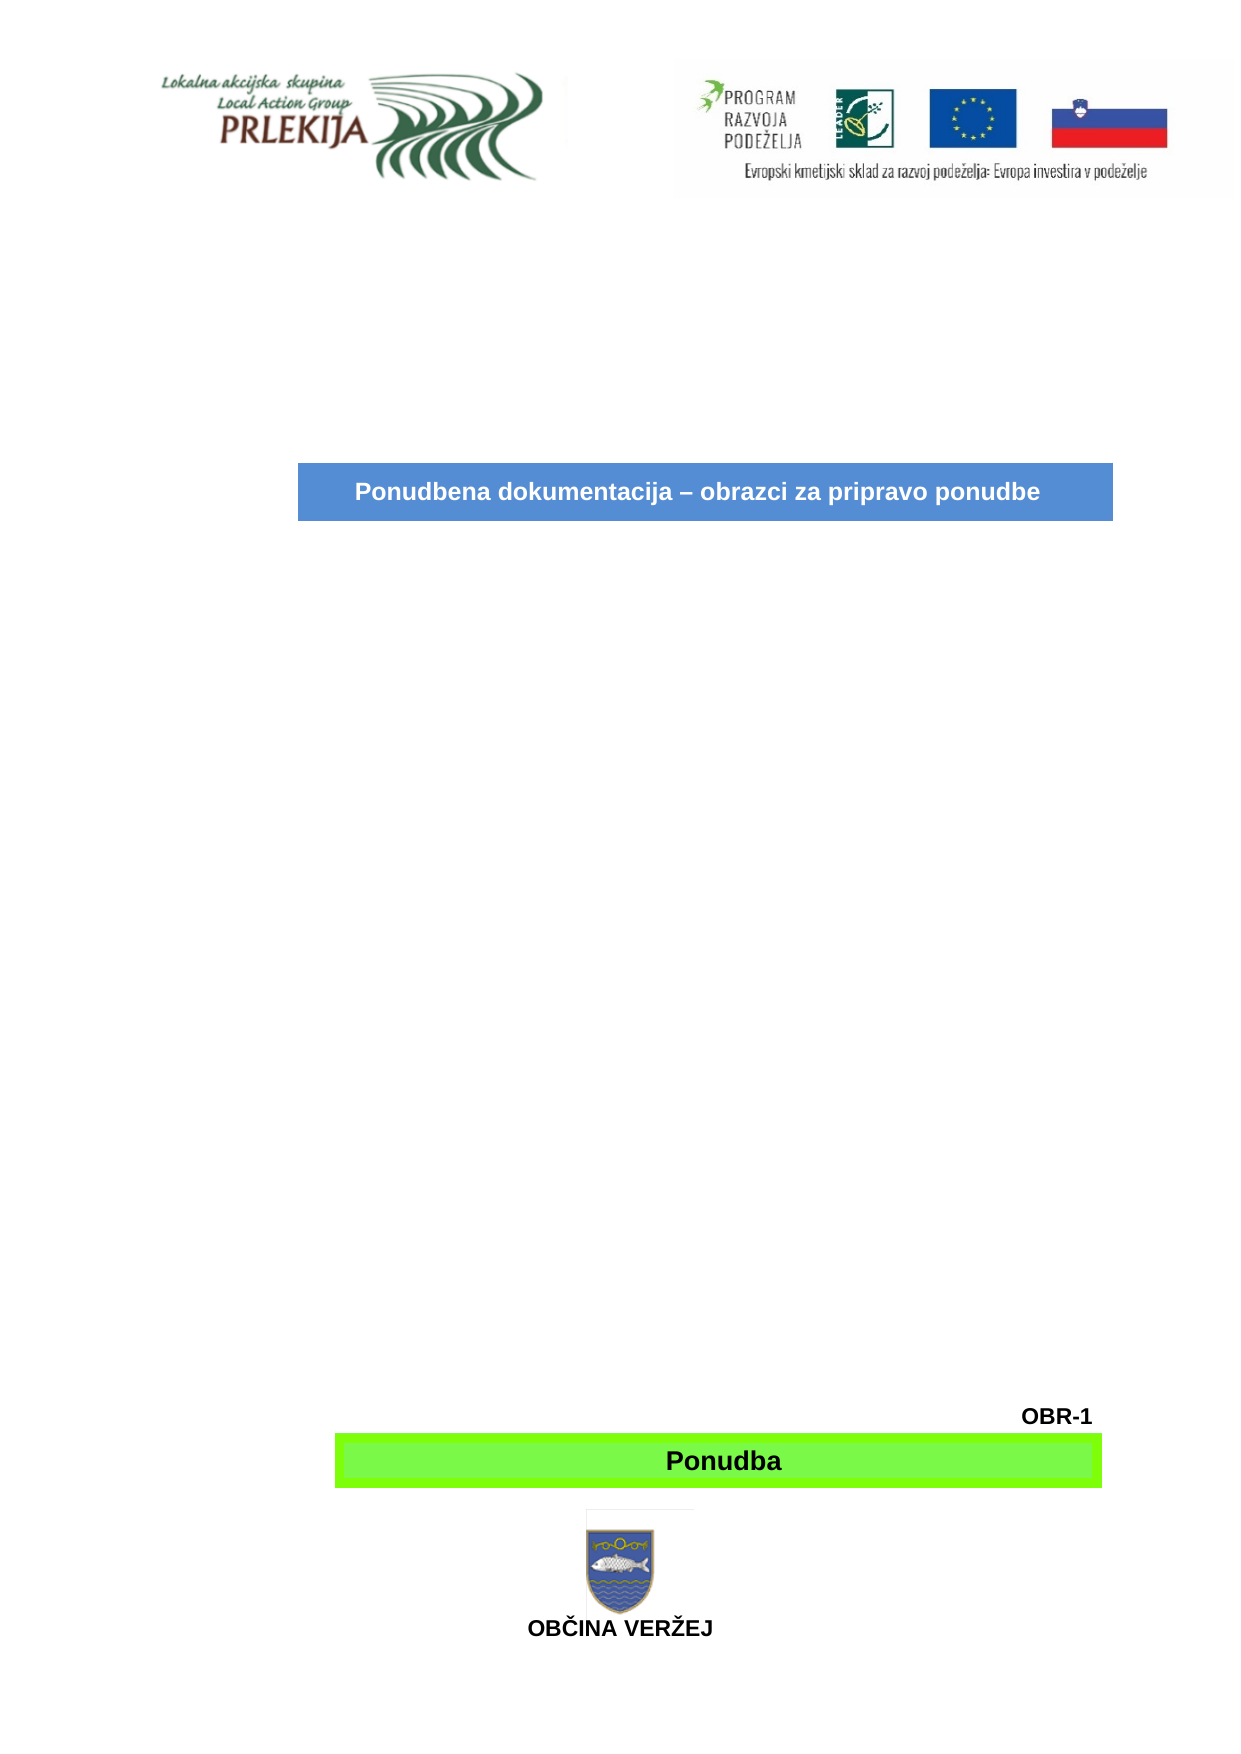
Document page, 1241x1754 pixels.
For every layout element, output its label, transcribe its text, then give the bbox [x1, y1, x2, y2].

text OBR-1 [148, 1403, 1092, 1429]
subtitle Ponudba [344, 1443, 1092, 1478]
subtitle Ponudbena dokumentacija – obrazci za pripravo ponudbe [311, 475, 1101, 508]
picture [672, 59, 1234, 199]
picture [586, 1508, 694, 1637]
picture [158, 59, 568, 187]
